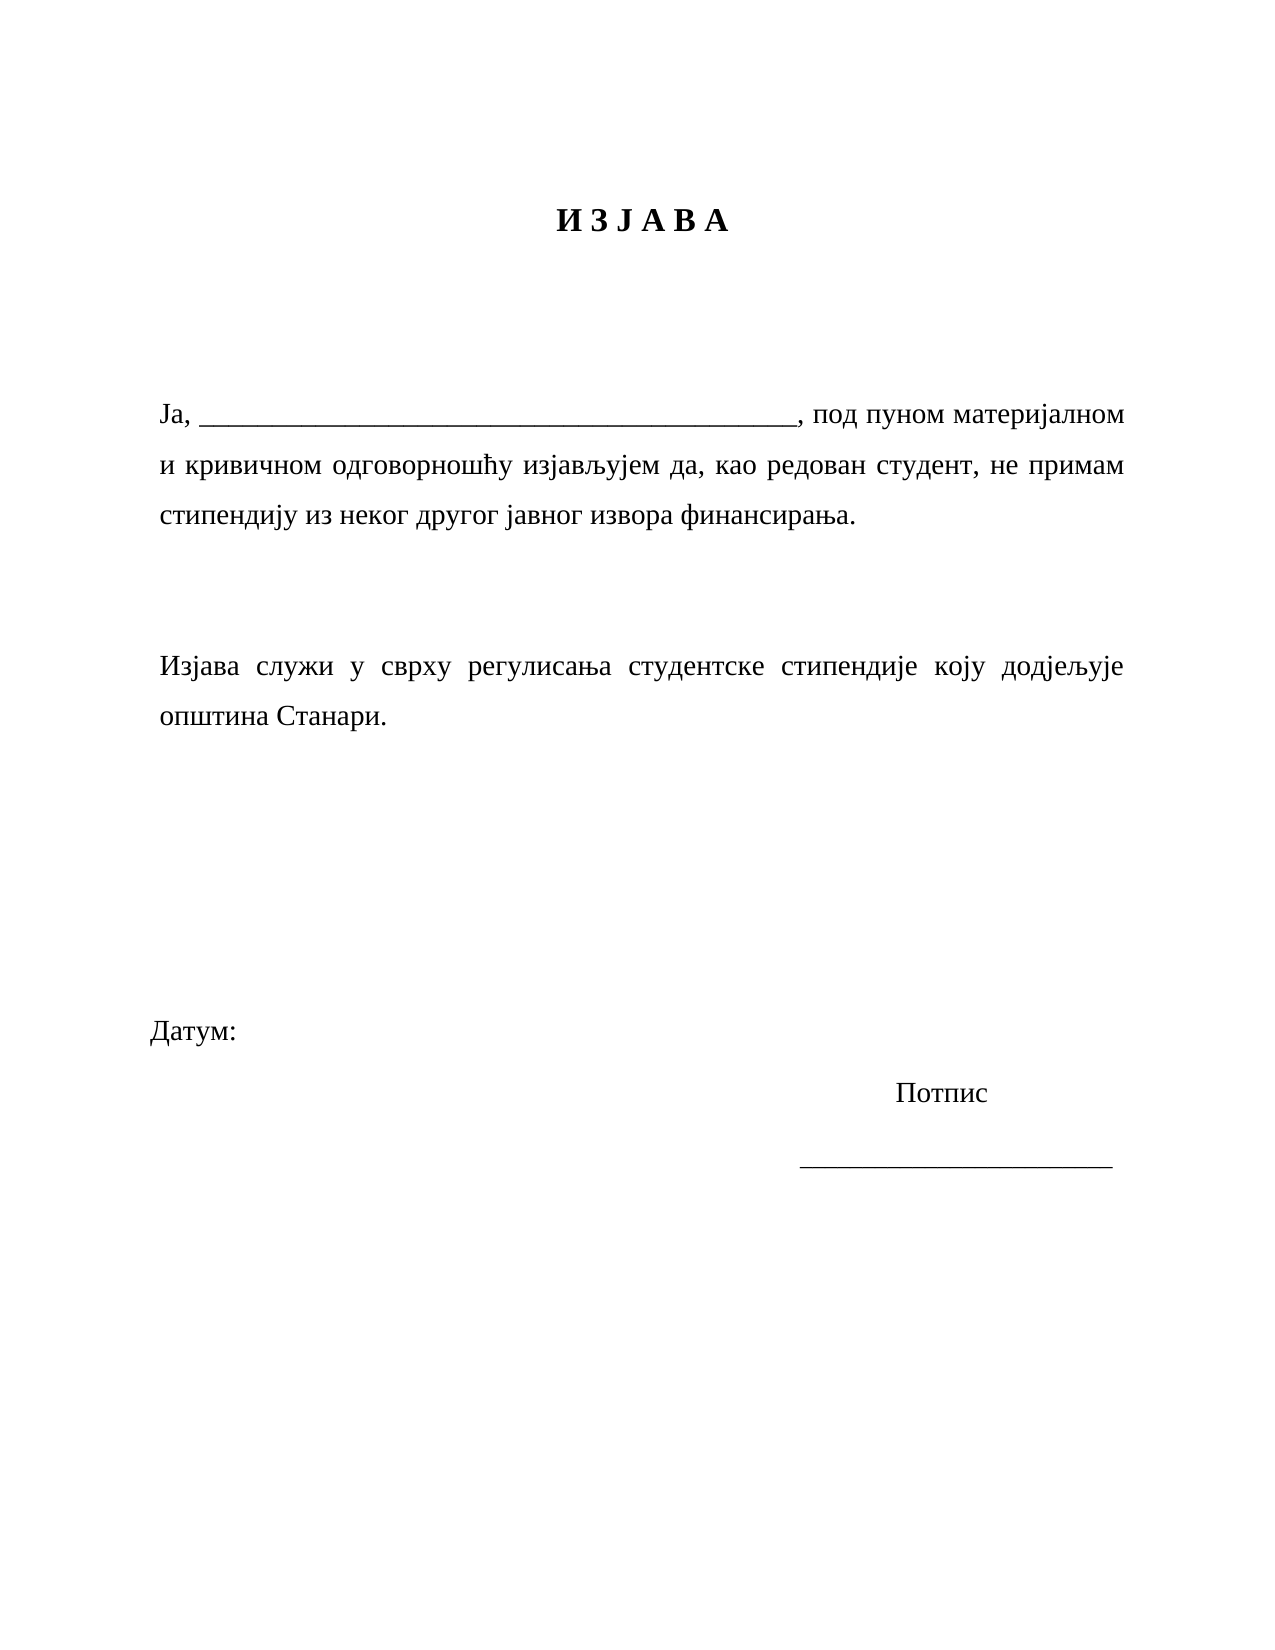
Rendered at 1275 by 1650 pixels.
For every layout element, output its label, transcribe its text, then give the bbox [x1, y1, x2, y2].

list Потпис [262, 1075, 1125, 1109]
list Изјава служи у сврху регулисања студентске стипендије коју додјељује општина Станари. [159, 648, 1125, 732]
list И З Ј А В А [159, 200, 1125, 238]
list _________________________ [262, 1142, 1125, 1171]
text Датум: [150, 1013, 1125, 1046]
list Ја, _________________________________________, под пуном материјалном и кривичном одговорношћу изјављујем да, као редован студент, не примам стипендију из неког другог јавног извора финансирања. [159, 396, 1125, 531]
